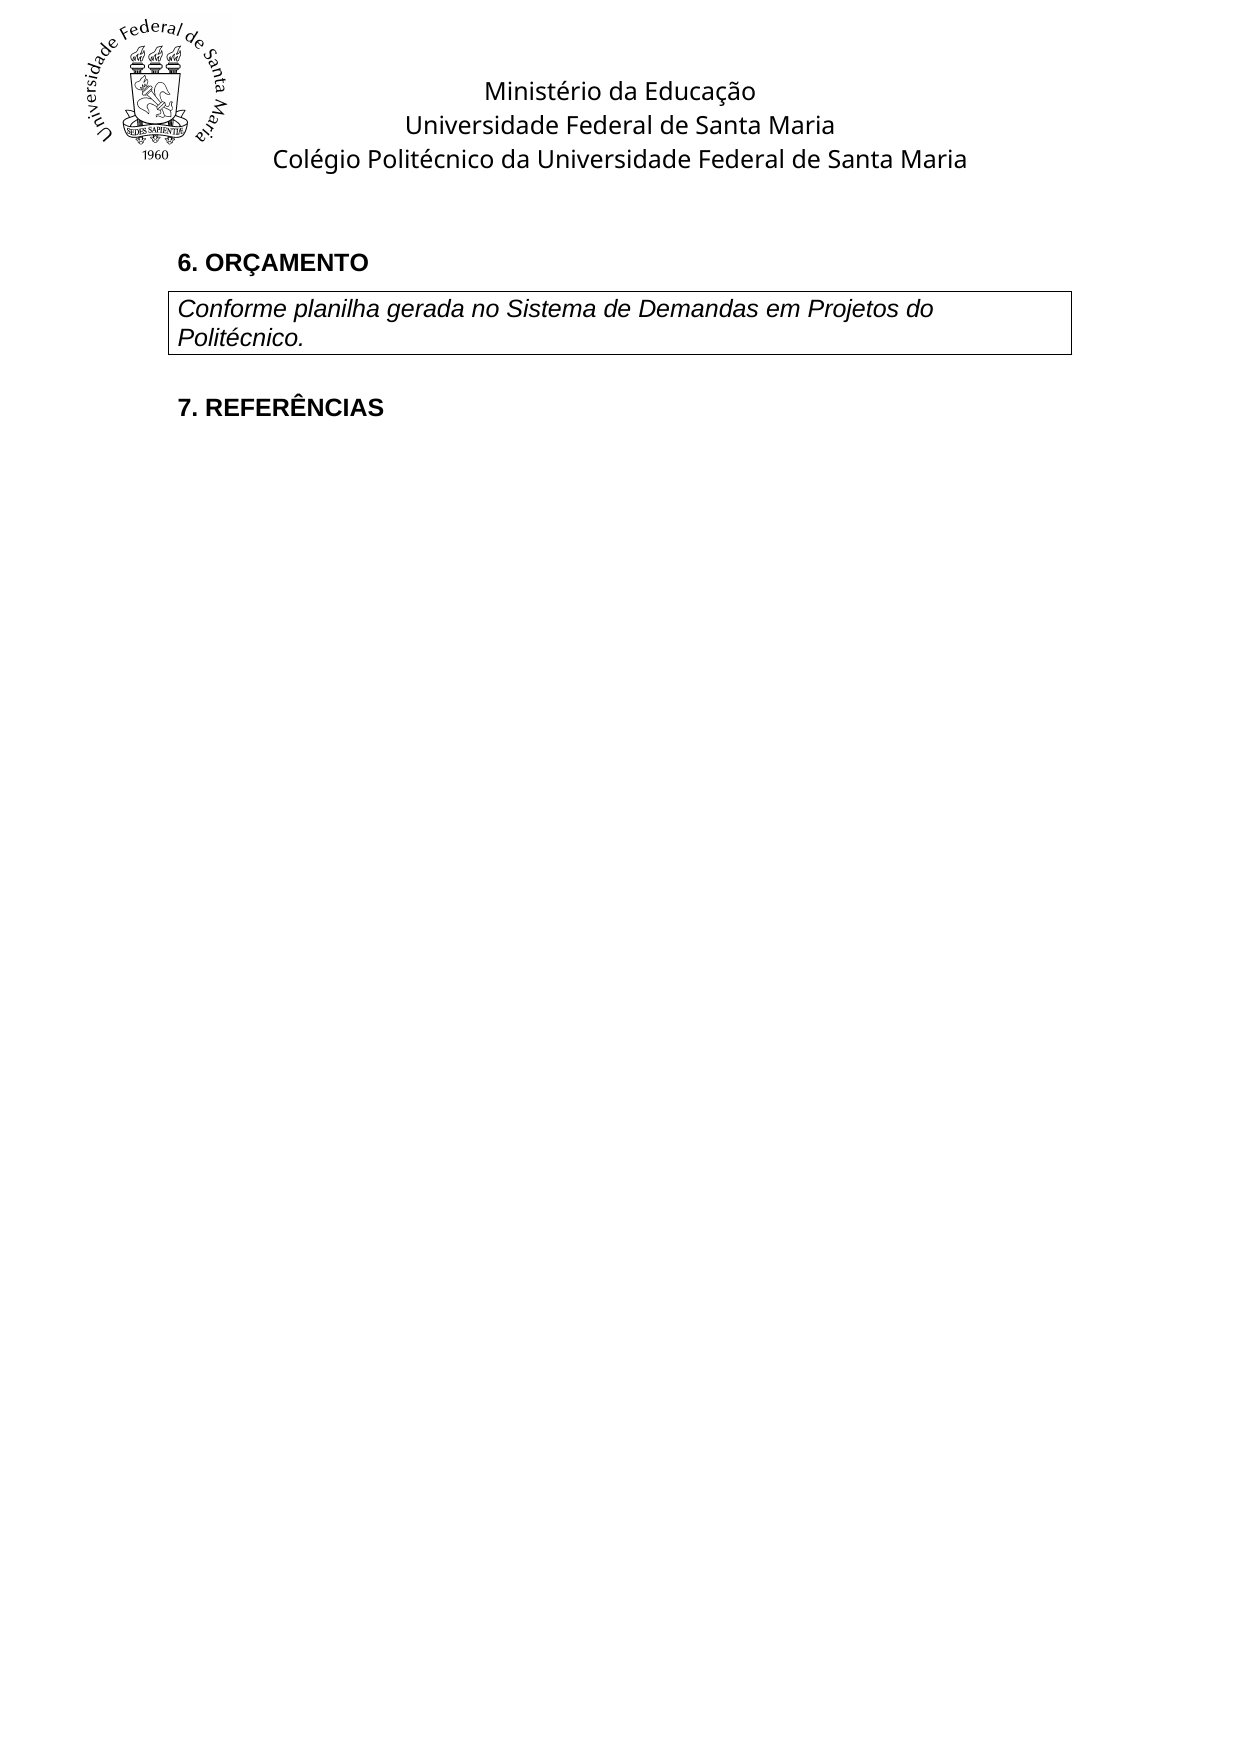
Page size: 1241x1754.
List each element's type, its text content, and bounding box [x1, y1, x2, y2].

text 7. REFERÊNCIAS [177, 393, 1063, 422]
text 6. ORÇAMENTO [177, 248, 1063, 277]
text Conforme planilha gerada no Sistema de Demandas em Projetos do Politécnico. [169, 292, 1071, 354]
